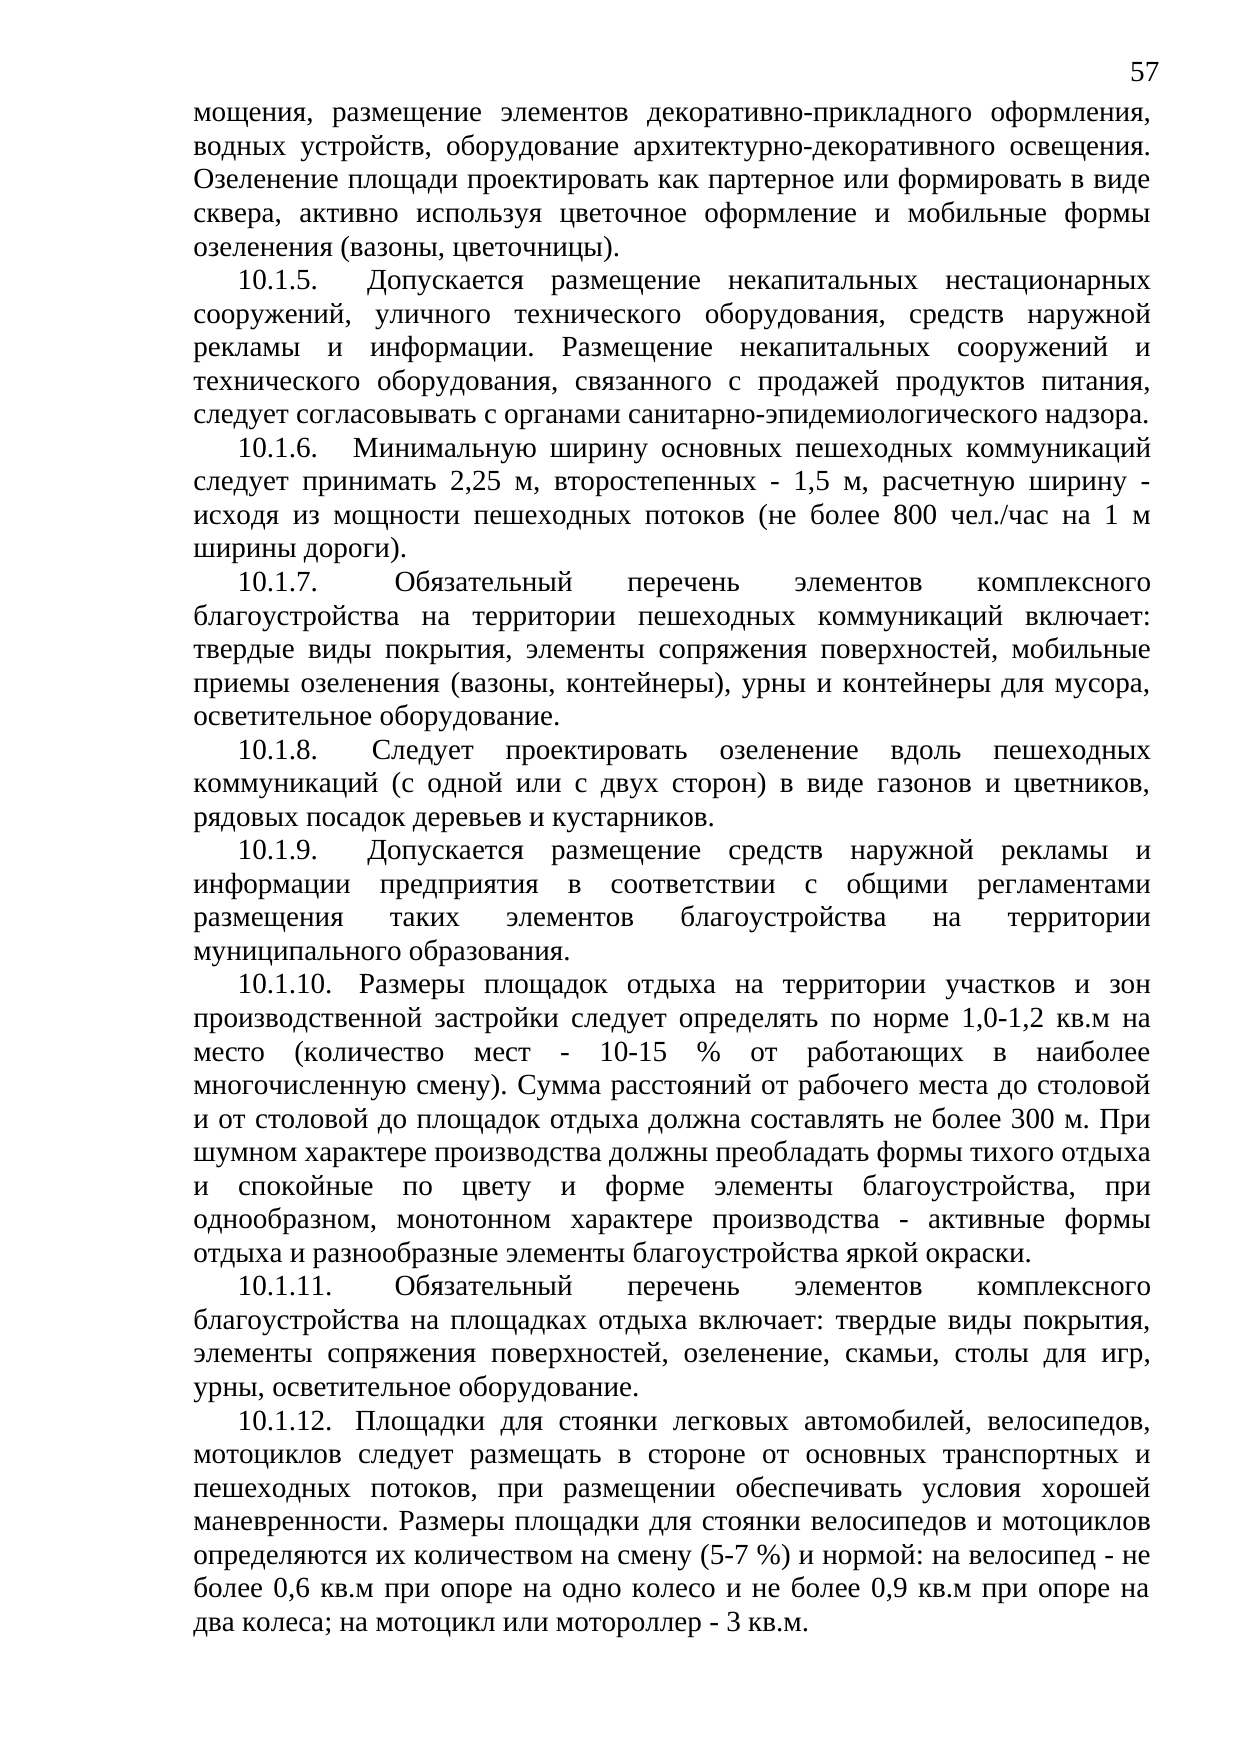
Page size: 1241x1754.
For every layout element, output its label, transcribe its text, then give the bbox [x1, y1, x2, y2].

list Следует проектировать озеленение вдоль пешеходных коммуникаций (с одной или с двух сторон) в виде газонов и цветников, рядовых посадок деревьев и кустарников. [193, 732, 1152, 832]
list Обязательный перечень элементов комплексного благоустройства на площадках отдыха включает: твердые виды покрытия, элементы сопряжения поверхностей, озеленение, скамьи, столы для игр, урны, осветительное оборудование. [193, 1268, 1152, 1403]
list Допускается размещение некапитальных нестационарных сооружений, уличного технического оборудования, средств наружной рекламы и информации. Размещение некапитальных сооружений и технического оборудования, связанного с продажей продуктов питания, следует согласовывать с органами санитарно-эпидемиологического надзора. [193, 262, 1152, 430]
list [193, 94, 1152, 262]
list Площадки для стоянки легковых автомобилей, велосипедов, мотоциклов следует размещать в стороне от основных транспортных и пешеходных потоков, при размещении обеспечивать условия хорошей маневренности. Размеры площадки для стоянки велосипедов и мотоциклов определяются их количеством на смену (5-7 %) и нормой: на велосипед - не более 0,6 кв.м при опоре на одно колесо и не более 0,9 кв.м при опоре на два колеса; на мотоцикл или мотороллер - 3 кв.м. [193, 1403, 1152, 1637]
list Минимальную ширину основных пешеходных коммуникаций следует принимать , второстепенных - , расчетную ширину - исходя из мощности пешеходных потоков (не более 800 чел./час на ширины дороги). [193, 430, 1152, 564]
list Размеры площадок отдыха на территории участков и зон производственной застройки следует определять по норме 1,0-1,2 кв.м на место (количество мест - 10-15 % от работающих в наиболее многочисленную смену). Сумма расстояний от рабочего места до столовой и от столовой до площадок отдыха должна составлять не более . При шумном характере производства должны преобладать формы тихого отдыха и спокойные по цвету и форме элементы благоустройства, при однообразном, монотонном характере производства - активные формы отдыха и разнообразные элементы благоустройства яркой окраски. [193, 967, 1152, 1268]
list Обязательный перечень элементов комплексного благоустройства на территории пешеходных коммуникаций включает: твердые виды покрытия, элементы сопряжения поверхностей, мобильные приемы озеленения (вазоны, контейнеры), урны и контейнеры для мусора, осветительное оборудование. [193, 564, 1152, 732]
list Допускается размещение средств наружной рекламы и информации предприятия в соответствии с общими регламентами размещения таких элементов благоустройства на территории муниципального образования. [193, 832, 1152, 967]
